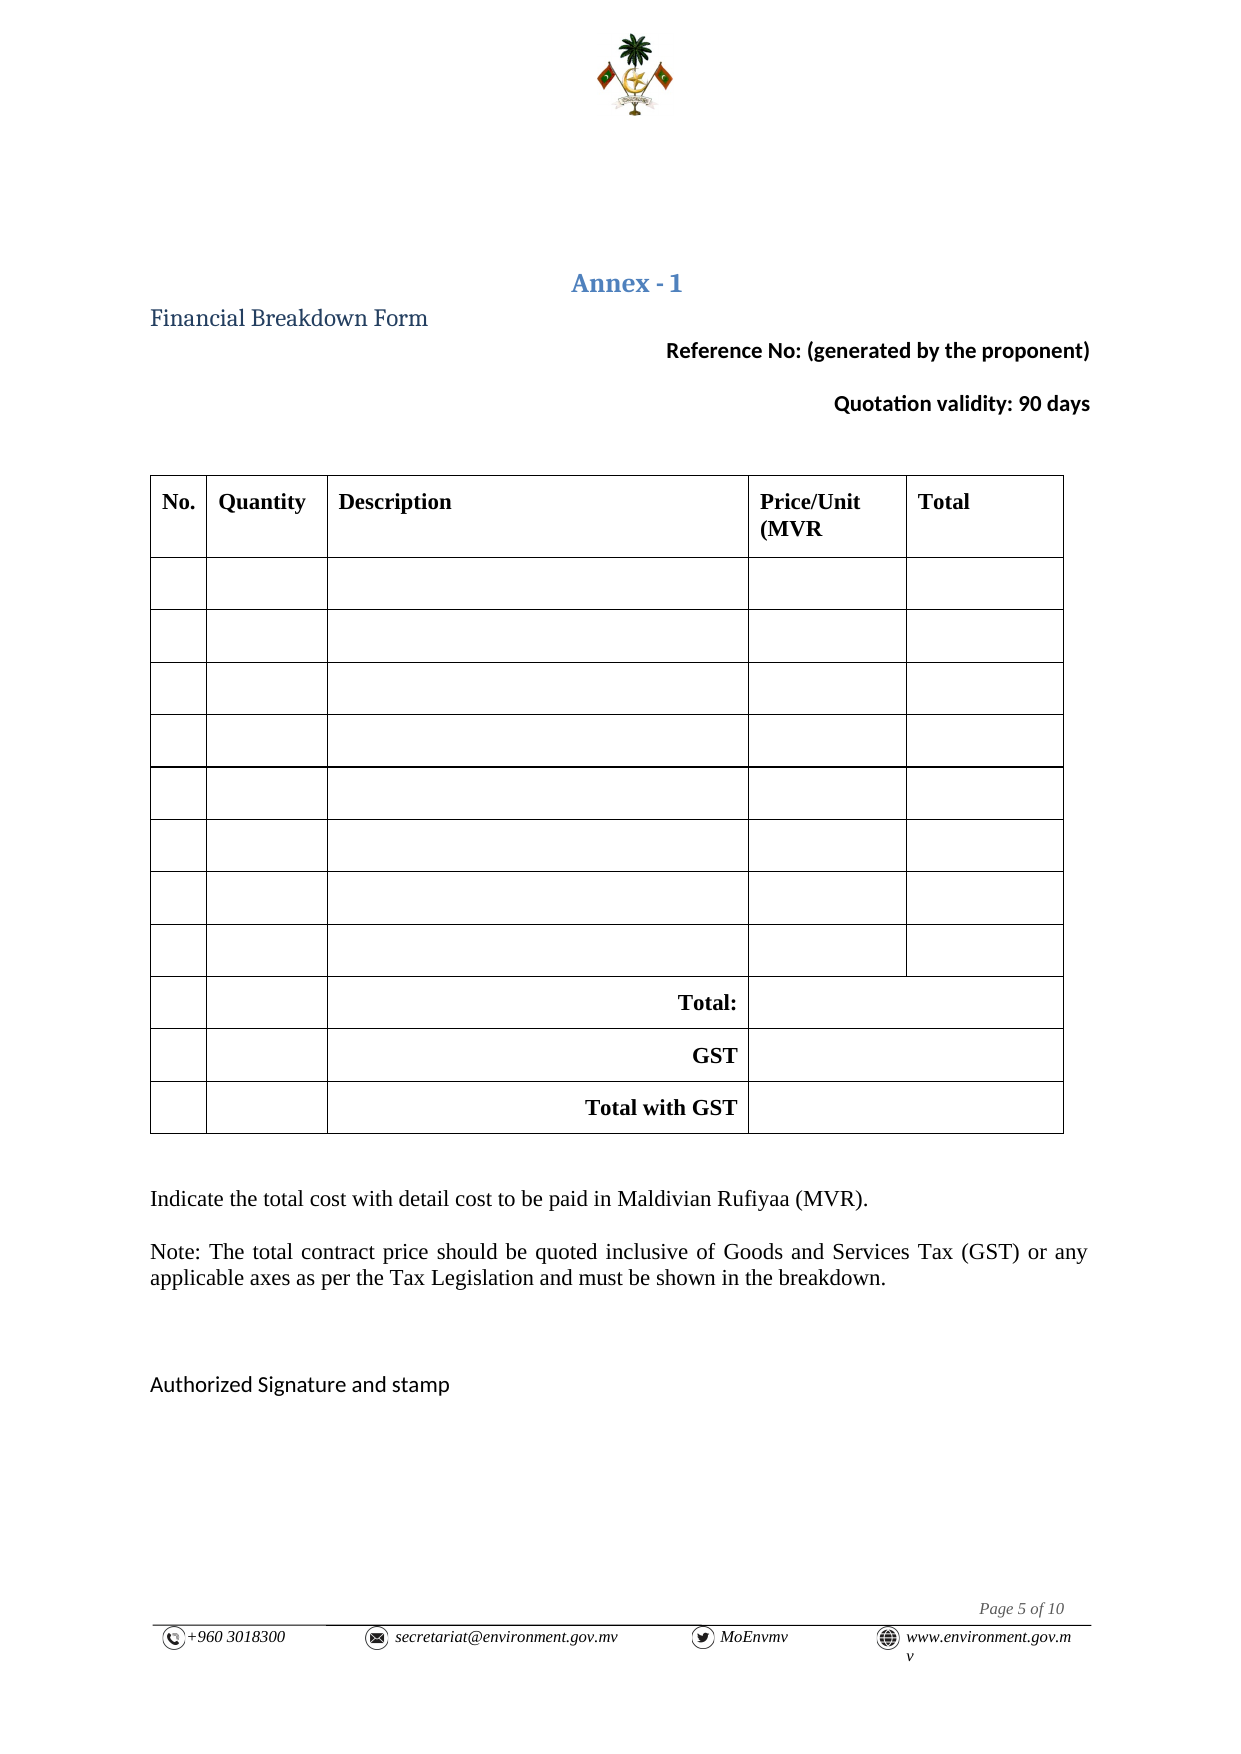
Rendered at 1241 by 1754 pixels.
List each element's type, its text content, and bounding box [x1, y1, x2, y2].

table_cell [151, 663, 206, 714]
table_cell [749, 977, 1063, 1028]
text Reference No: (generated by the proponent) [150, 337, 1090, 364]
picture [365, 1626, 389, 1650]
table_cell [151, 872, 206, 923]
table_header Description [328, 476, 748, 557]
table_cell [151, 558, 206, 609]
table_cell [207, 558, 327, 609]
table_cell [907, 610, 1063, 662]
table_cell [151, 925, 206, 976]
table_cell [907, 820, 1063, 871]
table_cell [749, 558, 906, 609]
table_cell GST [328, 1029, 748, 1081]
table_cell [749, 610, 906, 662]
table_cell [749, 872, 906, 923]
table_cell [207, 663, 327, 714]
text Quotation validity: 90 days [150, 389, 1090, 418]
table_cell [207, 1029, 327, 1081]
table_cell [749, 1082, 1063, 1133]
table_cell [207, 925, 327, 976]
table_cell [207, 610, 327, 662]
table_cell [328, 872, 748, 923]
table_cell [749, 925, 906, 976]
table_cell [151, 610, 206, 662]
table_cell [907, 663, 1063, 714]
table_cell [907, 872, 1063, 923]
table_cell [907, 768, 1063, 819]
table_cell [749, 1029, 1063, 1081]
table_cell [328, 663, 748, 714]
table_cell [749, 663, 906, 714]
table_cell Total: [328, 977, 748, 1028]
table_cell [151, 1082, 206, 1133]
table_cell [749, 715, 906, 766]
table_header Price/Unit (MVR [749, 476, 906, 557]
table_cell [328, 610, 748, 662]
subtitle Financial Breakdown Form [150, 303, 1090, 332]
table_cell [207, 872, 327, 923]
table_cell [328, 715, 748, 766]
table_header Quantity [207, 476, 327, 557]
table_cell [907, 925, 1063, 976]
text Authorized Signature and stamp [150, 1370, 1090, 1398]
text Indicate the total cost with detail cost to be paid in Maldivian Rufiyaa (MVR). [150, 1185, 1090, 1212]
table_cell [207, 768, 327, 819]
table_cell [151, 768, 206, 819]
table_cell [151, 1029, 206, 1081]
table_cell [749, 768, 906, 819]
table_cell [328, 558, 748, 609]
table_cell [907, 558, 1063, 609]
table_cell Total with GST [328, 1082, 748, 1133]
table_cell [907, 715, 1063, 766]
table_cell [207, 1082, 327, 1133]
table_cell [207, 977, 327, 1028]
picture [597, 33, 674, 116]
subtitle Annex - 1 [163, 268, 1090, 299]
table_cell [151, 820, 206, 871]
text Note: The total contract price should be quoted inclusive of Goods and Services Tax (GST) or any applicable axes as per the Tax Legislation and must be shown in the breakdown. [150, 1238, 1090, 1291]
picture [692, 1626, 715, 1649]
table_header Total [907, 476, 1063, 557]
table_cell [207, 715, 327, 766]
table_cell [328, 820, 748, 871]
picture [876, 1626, 900, 1650]
table_cell [328, 768, 748, 819]
table_cell [151, 977, 206, 1028]
table_cell [328, 925, 748, 976]
table_cell [151, 715, 206, 766]
table_header No. [151, 476, 206, 557]
table_cell [207, 820, 327, 871]
table_cell [749, 820, 906, 871]
picture [162, 1626, 185, 1650]
